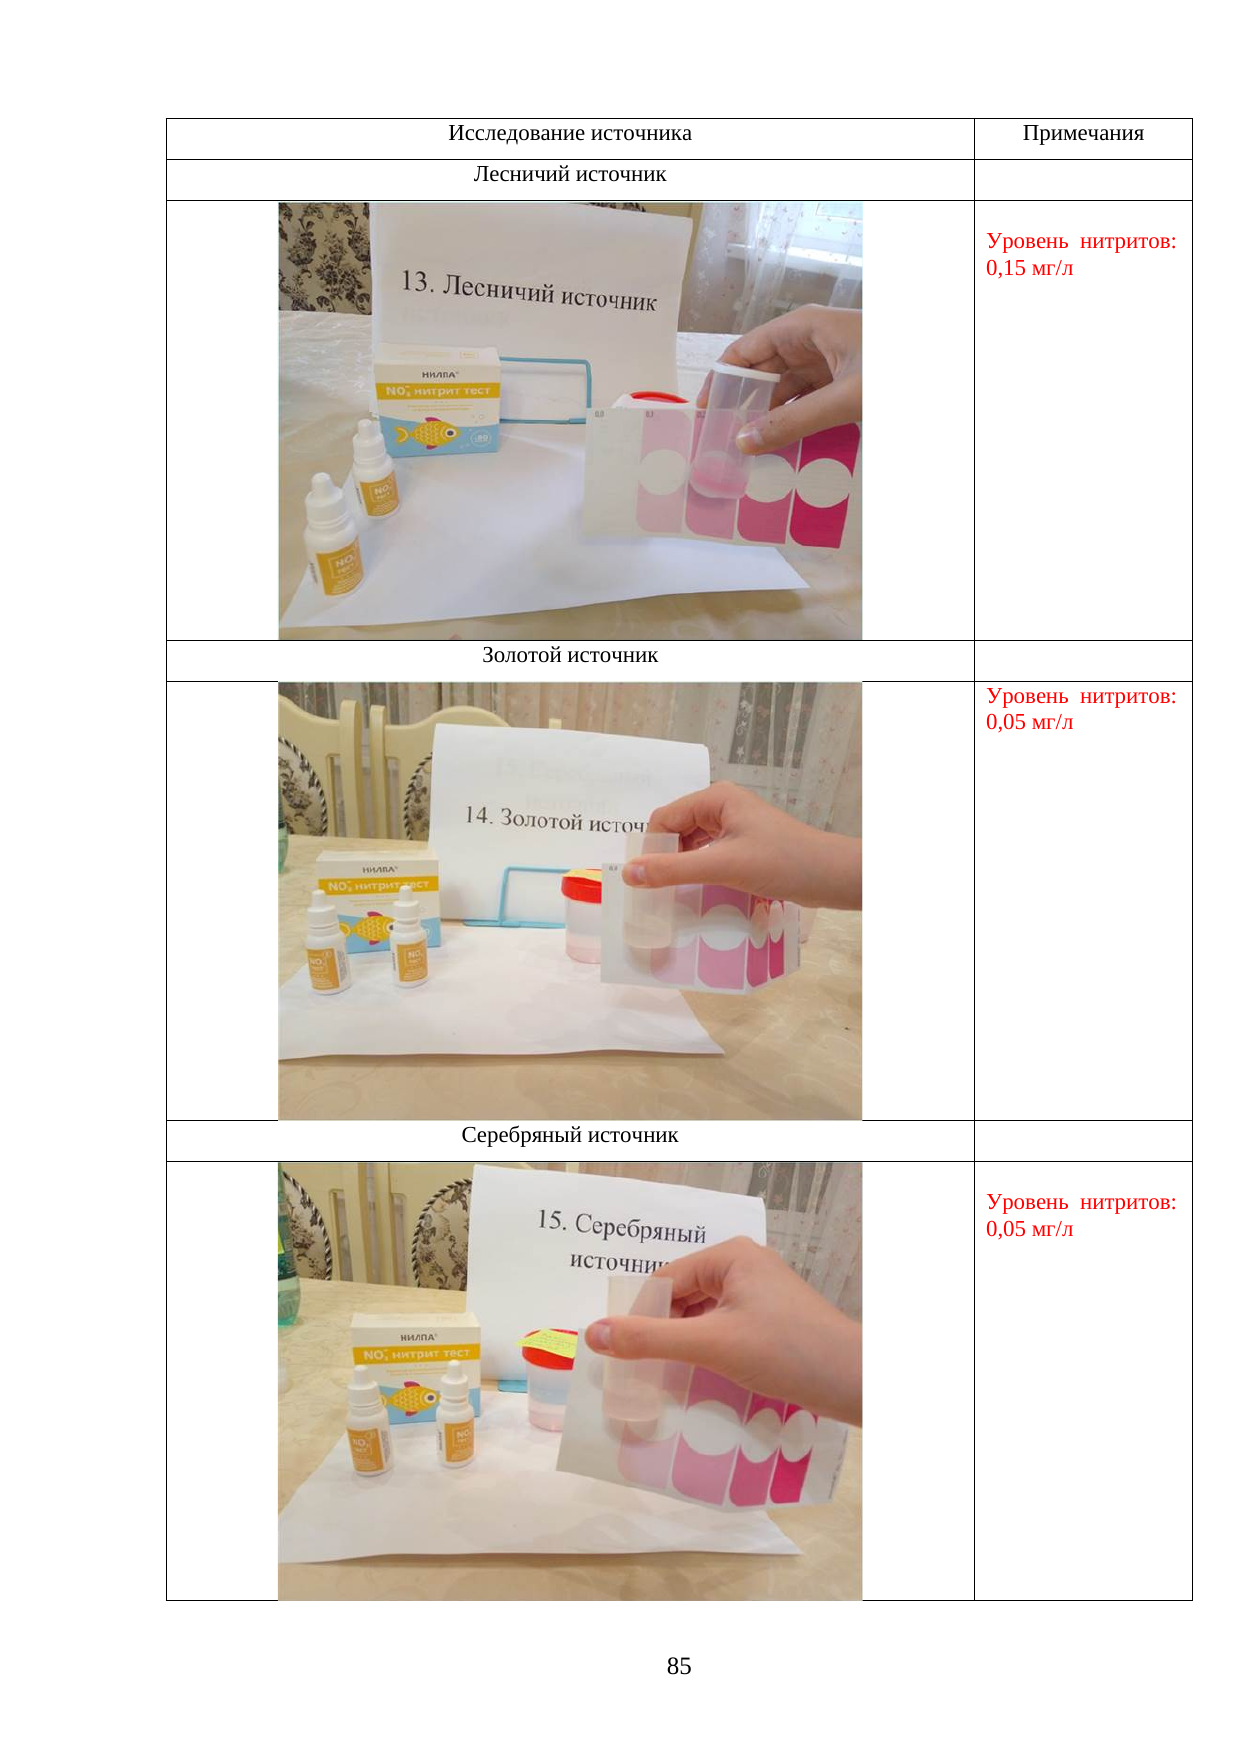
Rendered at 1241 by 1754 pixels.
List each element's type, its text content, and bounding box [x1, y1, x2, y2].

picture [278, 681, 863, 1121]
table_cell Золотой источник [167, 641, 974, 681]
table_cell [863, 1162, 974, 1600]
table_cell Уровень нитритов: 0,15 мг/л [975, 201, 1192, 639]
table_cell Серебряный источник [167, 1121, 974, 1161]
table_cell Исследование источника [167, 119, 974, 159]
table_cell [863, 201, 974, 639]
table_cell [167, 201, 277, 639]
table_cell [975, 641, 1192, 681]
table_cell Лесничий источник [167, 160, 974, 200]
table_cell [863, 682, 974, 1120]
picture [277, 1162, 863, 1601]
table_cell Примечания [975, 119, 1192, 159]
table_cell [975, 1121, 1192, 1161]
table_cell [975, 160, 1192, 200]
picture [277, 201, 863, 640]
table_cell Уровень нитритов: 0,05 мг/л [975, 682, 1192, 1120]
table_cell [167, 1162, 277, 1600]
table_cell Уровень нитритов: 0,05 мг/л [975, 1162, 1192, 1600]
table_cell [167, 682, 278, 1120]
